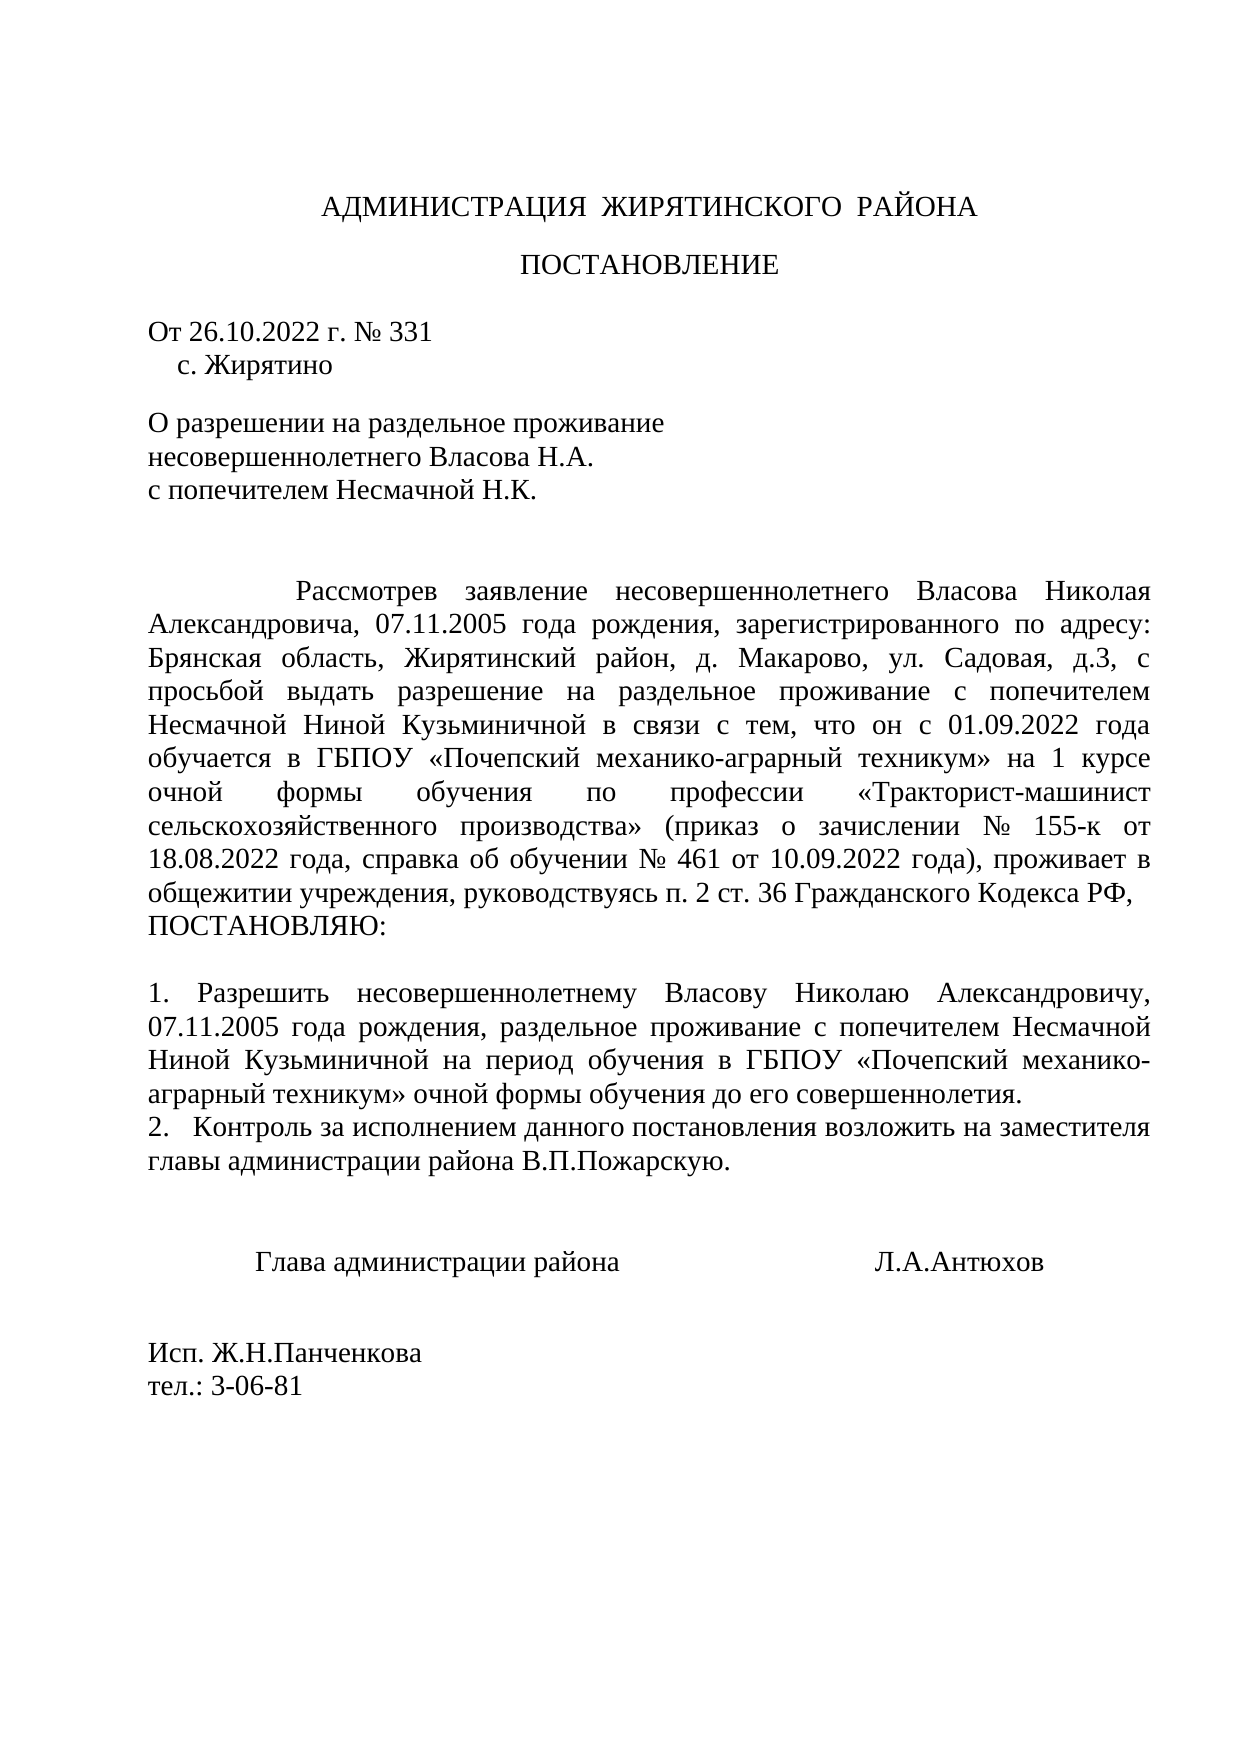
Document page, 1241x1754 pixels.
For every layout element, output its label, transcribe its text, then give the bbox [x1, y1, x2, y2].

text АДМИНИСТРАЦИЯ ЖИРЯТИНСКОГО РАЙОНА [148, 189, 1152, 223]
text О разрешении на раздельное проживание [148, 405, 1152, 439]
text Рассмотрев заявление несовершеннолетнего Власова Николая Александровича, 07.11.2005 года рождения, зарегистрированного по адресу: Брянская область, Жирятинский район, д. Макарово, ул. Садовая, д.3, с просьбой выдать разрешение на раздельное проживание с попечителем Несмачной Ниной Кузьминичной в связи с тем, что он с 01.09.2022 года обучается в ГБПОУ «Почепский механико-аграрный техникум» на 1 курсе очной формы обучения по профессии «Тракторист-машинист сельскохозяйственного производства» (приказ о зачислении № 155-к от 18.08.2022 года, справка об обучении № 461 от 10.09.2022 года), проживает в общежитии учреждения, руководствуясь п. 2 ст. 36 Гражданского Кодекса РФ, [148, 573, 1152, 908]
text с. Жирятино [148, 347, 1152, 381]
text От 26.10.2022 г. № 331 [148, 314, 1152, 347]
text тел.: 3-06-81 [148, 1368, 1152, 1402]
text 2. Контроль за исполнением данного постановления возложить на заместителя главы администрации района В.П.Пожарскую. [148, 1109, 1152, 1177]
text 1. Разрешить несовершеннолетнему Власову Николаю Александровичу, 07.11.2005 года рождения, раздельное проживание с попечителем Несмачной Ниной Кузьминичной на период обучения в ГБПОУ «Почепский механико-аграрный техникум» очной формы обучения до его совершеннолетия. [148, 975, 1152, 1109]
text с попечителем Несмачной Н.К. [148, 472, 1152, 506]
text ПОСТАНОВЛЕНИЕ [148, 247, 1152, 280]
text Исп. Ж.Н.Панченкова [148, 1335, 1152, 1368]
text ПОСТАНОВЛЯЮ: [148, 908, 1152, 942]
text Глава администрации района Л.А.Антюхов [148, 1244, 1152, 1277]
text несовершеннолетнего Власова Н.А. [148, 439, 1152, 472]
